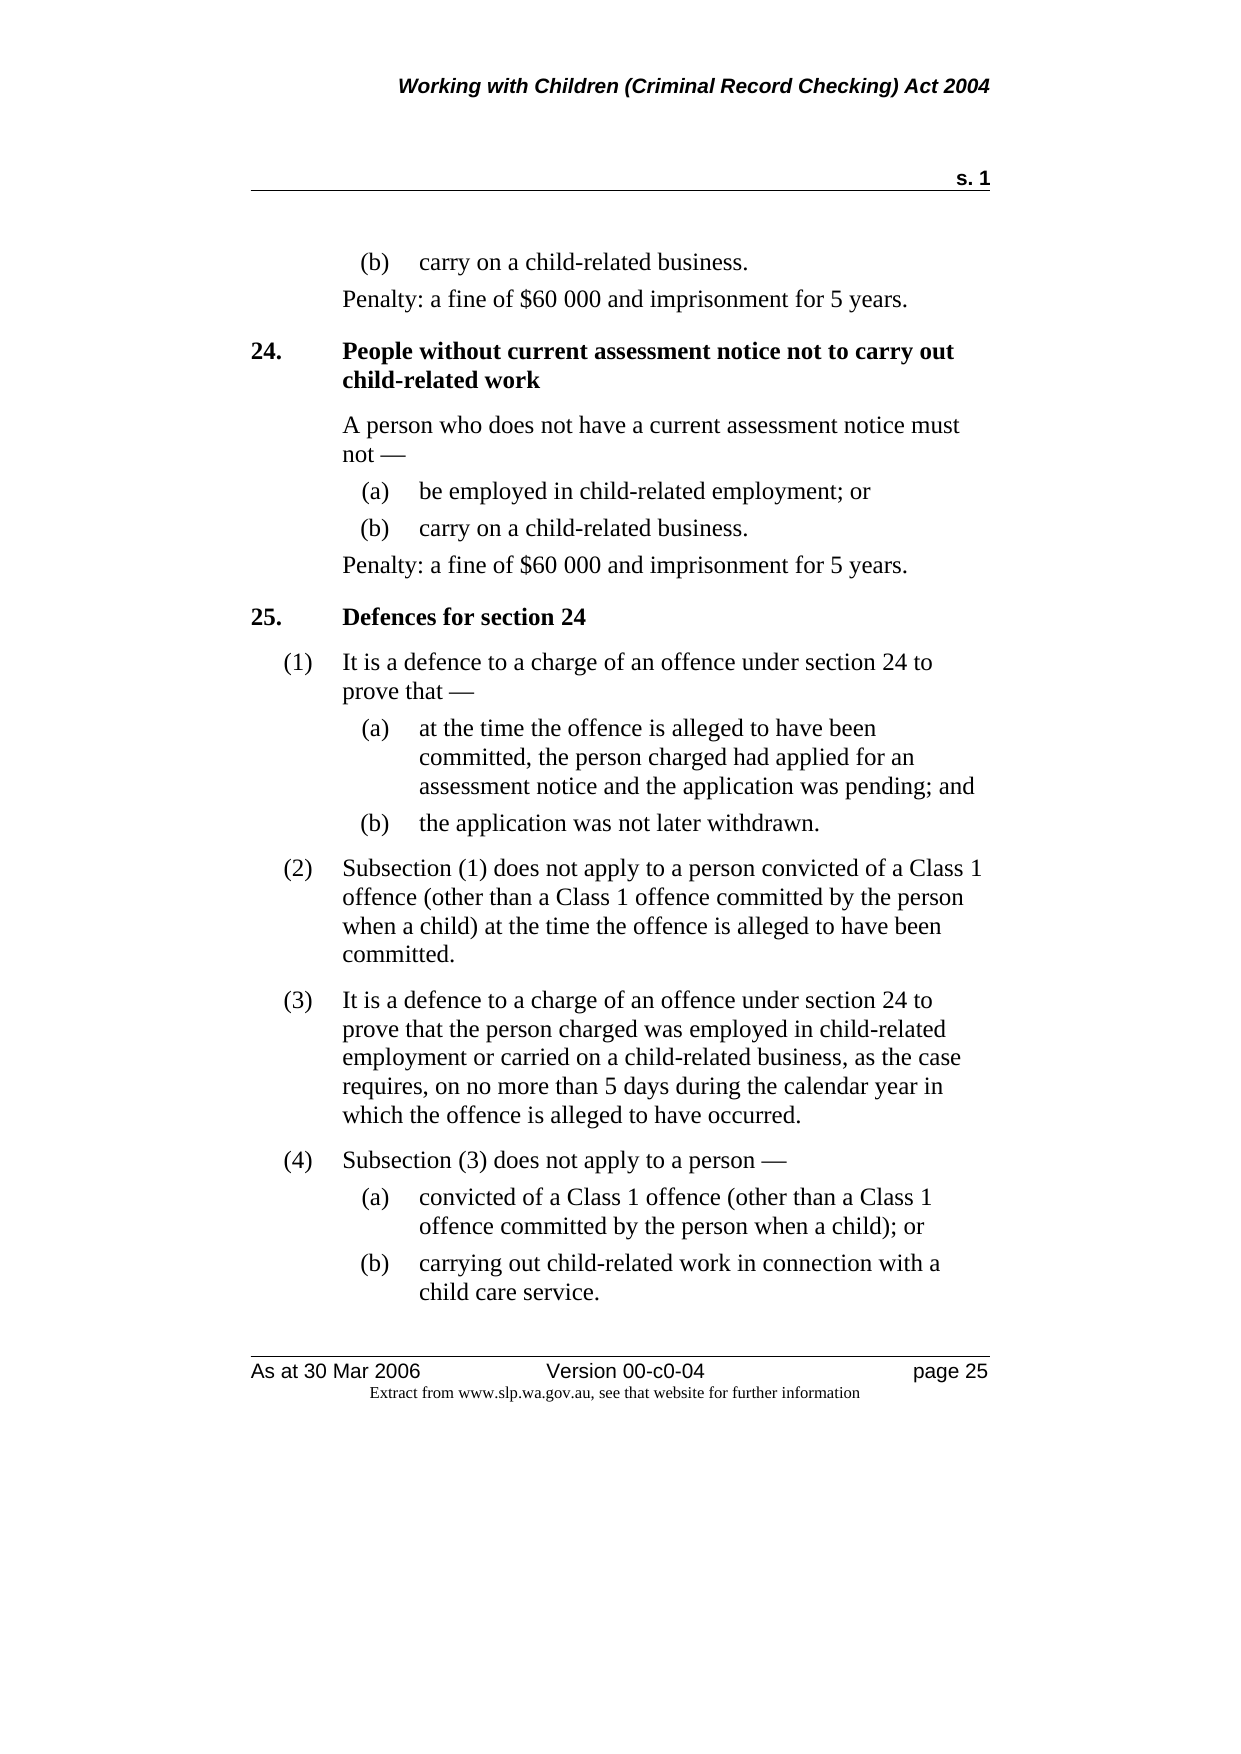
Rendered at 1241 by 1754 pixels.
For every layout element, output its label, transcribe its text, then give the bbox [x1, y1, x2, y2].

text (4) Subsection (3) does not apply to a person — [251, 1145, 990, 1174]
text (b) carry on a child-related business. [251, 513, 990, 542]
text Penalty: a fine of $60 000 and imprisonment for 5 years. [251, 284, 990, 313]
text (b) carry on a child-related business. [251, 247, 990, 276]
subtitle 24. People without current assessment notice not to carry out child-related work [251, 336, 990, 394]
subtitle 25. Defences for section 24 [251, 602, 990, 631]
text A person who does not have a current assessment notice must not — [251, 410, 990, 468]
text (1) It is a defence to a charge of an offence under section 24 to prove that — [251, 647, 990, 705]
text (2) Subsection (1) does not apply to a person convicted of a Class 1 offence (other than a Class 1 offence committed by the person when a child) at the time the offence is alleged to have been committed. [251, 853, 990, 968]
text Penalty: a fine of $60 000 and imprisonment for 5 years. [251, 550, 990, 579]
text (a) convicted of a Class 1 offence (other than a Class 1 offence committed by the person when a child); or [251, 1182, 990, 1240]
text (b) carrying out child-related work in connection with a child care service. [251, 1248, 990, 1306]
text (a) be employed in child-related employment; or [251, 476, 990, 505]
text (3) It is a defence to a charge of an offence under section 24 to prove that the person charged was employed in child-related employment or carried on a child-related business, as the case requires, on no more than 5 days during the calendar year in which the offence is alleged to have occurred. [251, 985, 990, 1129]
text (b) the application was not later withdrawn. [251, 808, 990, 837]
text (a) at the time the offence is alleged to have been committed, the person charged had applied for an assessment notice and the application was pending; and [251, 713, 990, 799]
